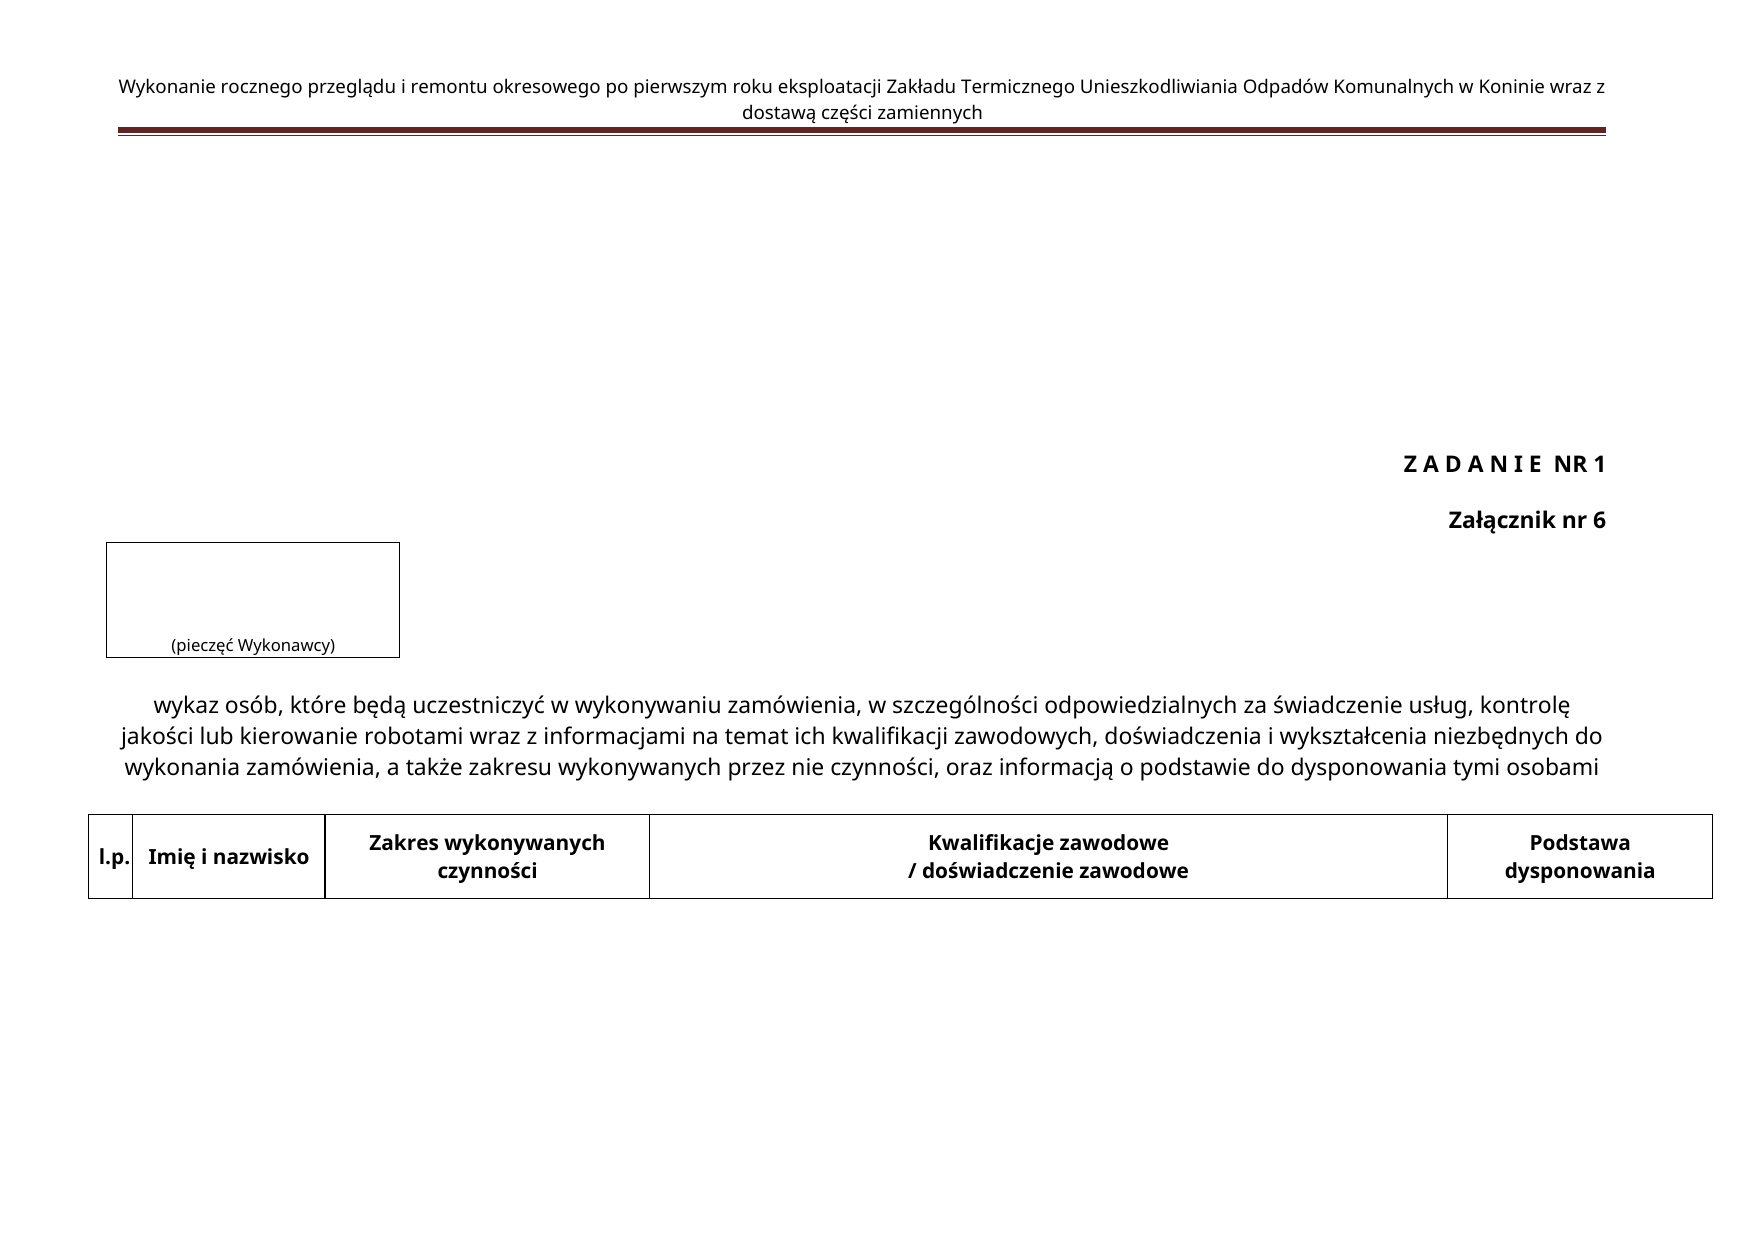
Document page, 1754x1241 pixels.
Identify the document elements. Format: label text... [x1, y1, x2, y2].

table_header (pieczęć Wykonawcy) [107, 543, 399, 657]
table_header Kwalifikacje zawodowe / doświadczenie zawodowe [650, 815, 1447, 898]
table_header Podstawa dysponowania [1448, 815, 1712, 898]
text Z A D A N I E NR 1 [118, 448, 1606, 479]
table_header Imię i nazwisko [133, 815, 324, 898]
table_header l.p. [89, 815, 132, 898]
table_header Zakres wykonywanych czynności [326, 815, 649, 898]
text wykaz osób, które będą uczestniczyć w wykonywaniu zamówienia, w szczególności odpowiedzialnych za świadczenie usług, kontrolę jakości lub kierowanie robotami wraz z informacjami na temat ich kwalifikacji zawodowych, doświadczenia i wykształcenia niezbędnych do wykonania zamówienia, a także zakresu wykonywanych przez nie czynności, oraz informacją o podstawie do dysponowania tymi osobami [118, 689, 1606, 783]
text Załącznik nr 6 [103, 504, 1606, 536]
